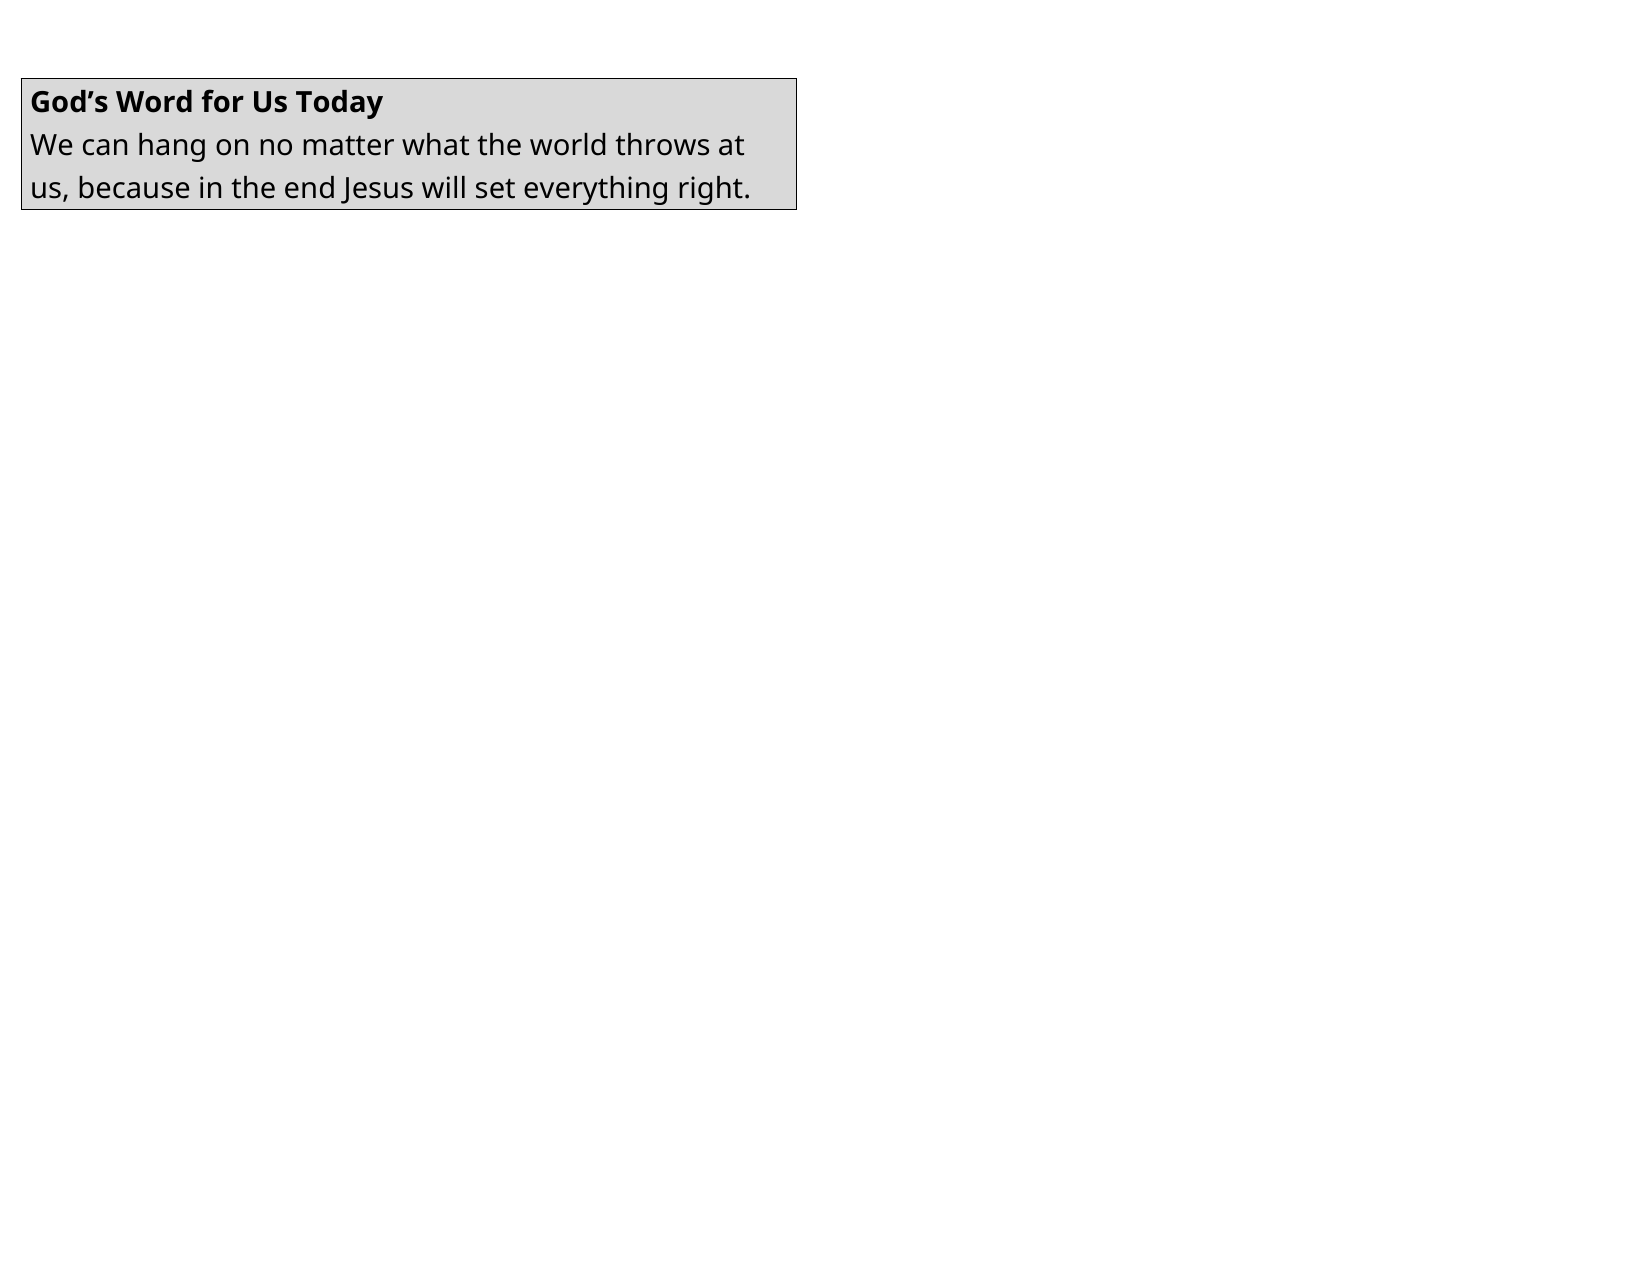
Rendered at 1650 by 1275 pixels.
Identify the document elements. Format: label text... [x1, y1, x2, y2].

text We can hang on no matter what the world throws at us, because in the end Jesus will set everything right. [22, 121, 796, 209]
text God’s Word for Us Today [22, 79, 796, 121]
